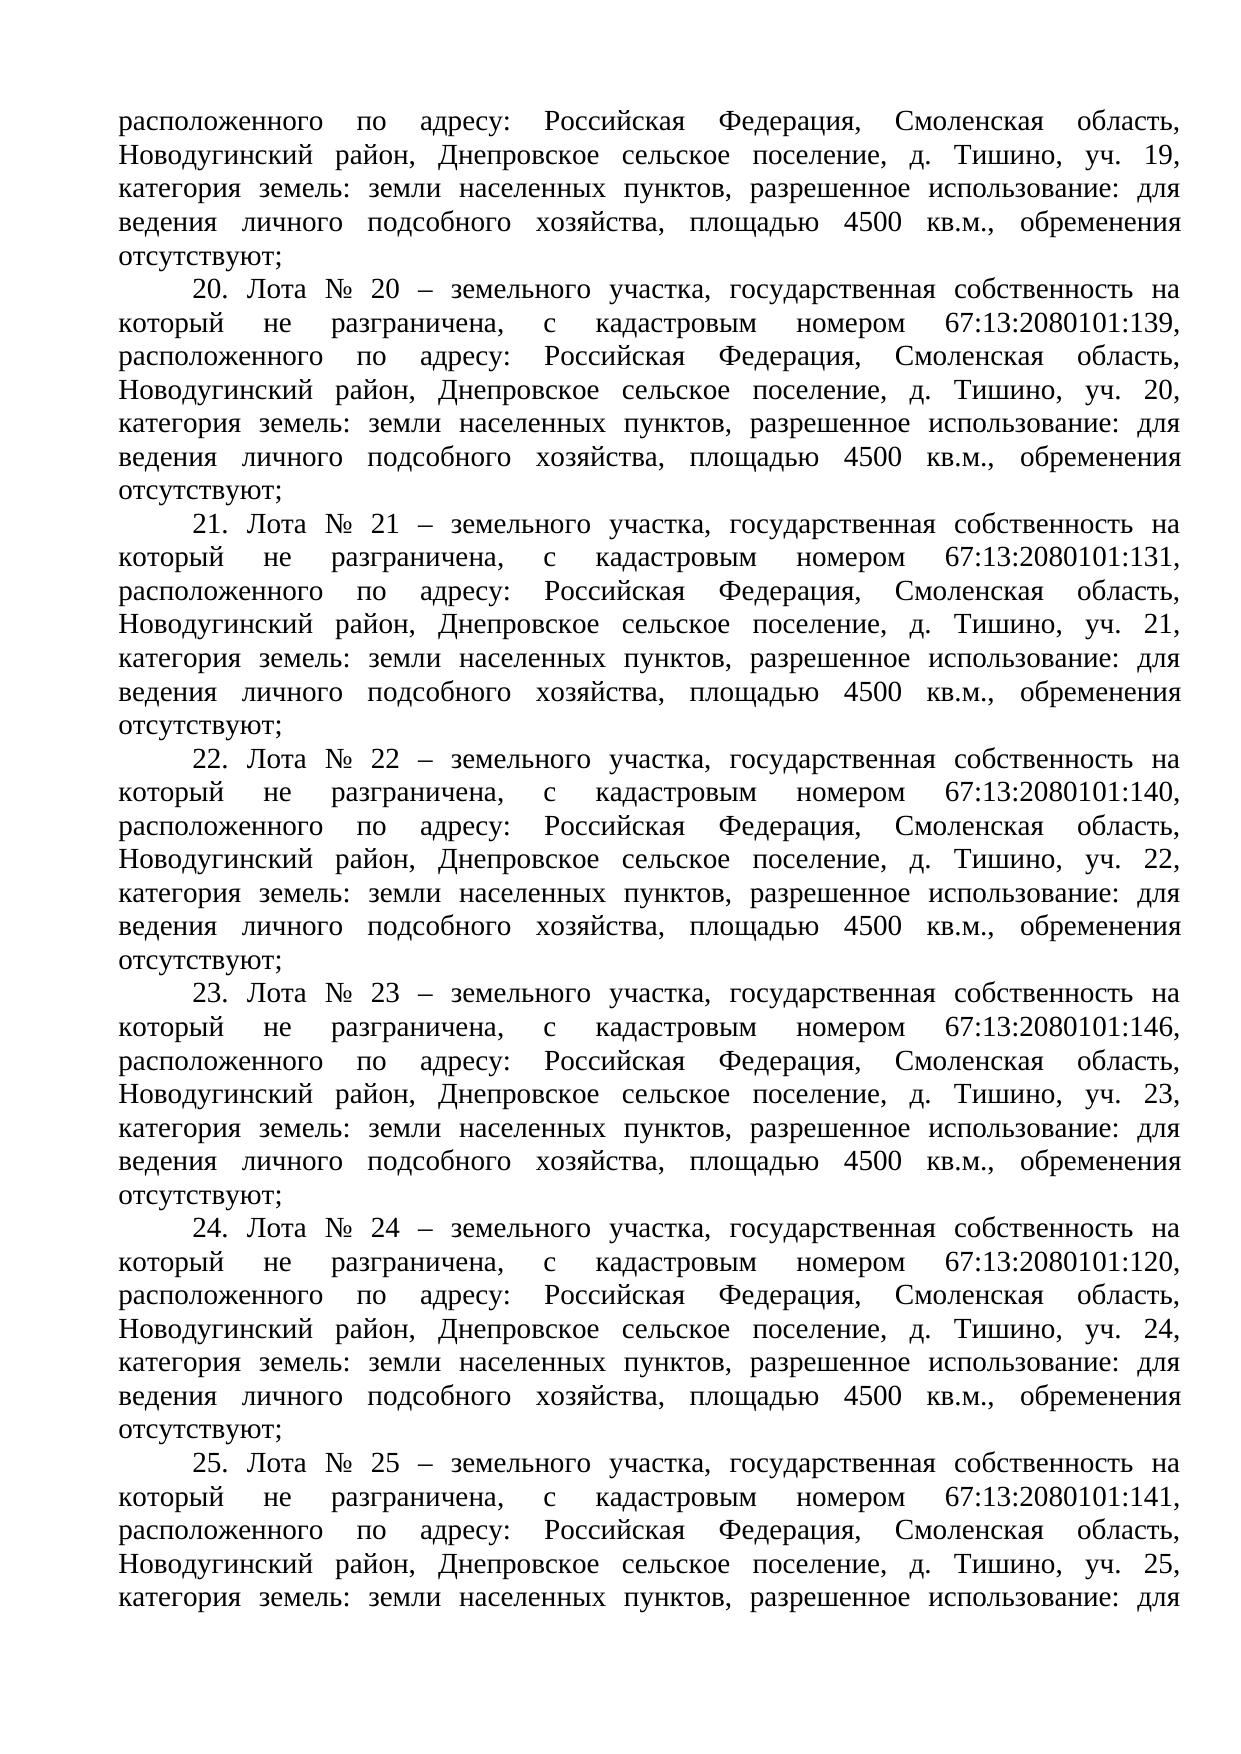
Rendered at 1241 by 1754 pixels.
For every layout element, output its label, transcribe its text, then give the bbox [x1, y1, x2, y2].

text 22. Лота № 22 – земельного участка, государственная собственность на который не разграничена, с кадастровым номером 67:13:2080101:140, расположенного по адресу: Российская Федерация, Смоленская область, Новодугинский район, Днепровское сельское поселение, д. Тишино, уч. 22, категория земель: земли населенных пунктов, разрешенное использование: для ведения личного подсобного хозяйства, площадью 4500 кв.м., обременения отсутствуют; [118, 741, 1181, 976]
text 23. Лота № 23 – земельного участка, государственная собственность на который не разграничена, с кадастровым номером 67:13:2080101:146, расположенного по адресу: Российская Федерация, Смоленская область, Новодугинский район, Днепровское сельское поселение, д. Тишино, уч. 23, категория земель: земли населенных пунктов, разрешенное использование: для ведения личного подсобного хозяйства, площадью 4500 кв.м., обременения отсутствуют; [118, 976, 1181, 1210]
text 20. Лота № 20 – земельного участка, государственная собственность на который не разграничена, с кадастровым номером 67:13:2080101:139, расположенного по адресу: Российская Федерация, Смоленская область, Новодугинский район, Днепровское сельское поселение, д. Тишино, уч. 20, категория земель: земли населенных пунктов, разрешенное использование: для ведения личного подсобного хозяйства, площадью 4500 кв.м., обременения отсутствуют; [118, 271, 1181, 506]
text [118, 103, 1181, 271]
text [118, 1445, 1181, 1613]
text 21. Лота № 21 – земельного участка, государственная собственность на который не разграничена, с кадастровым номером 67:13:2080101:131, расположенного по адресу: Российская Федерация, Смоленская область, Новодугинский район, Днепровское сельское поселение, д. Тишино, уч. 21, категория земель: земли населенных пунктов, разрешенное использование: для ведения личного подсобного хозяйства, площадью 4500 кв.м., обременения отсутствуют; [118, 506, 1181, 741]
text 24. Лота № 24 – земельного участка, государственная собственность на который не разграничена, с кадастровым номером 67:13:2080101:120, расположенного по адресу: Российская Федерация, Смоленская область, Новодугинский район, Днепровское сельское поселение, д. Тишино, уч. 24, категория земель: земли населенных пунктов, разрешенное использование: для ведения личного подсобного хозяйства, площадью 4500 кв.м., обременения отсутствуют; [118, 1210, 1181, 1445]
